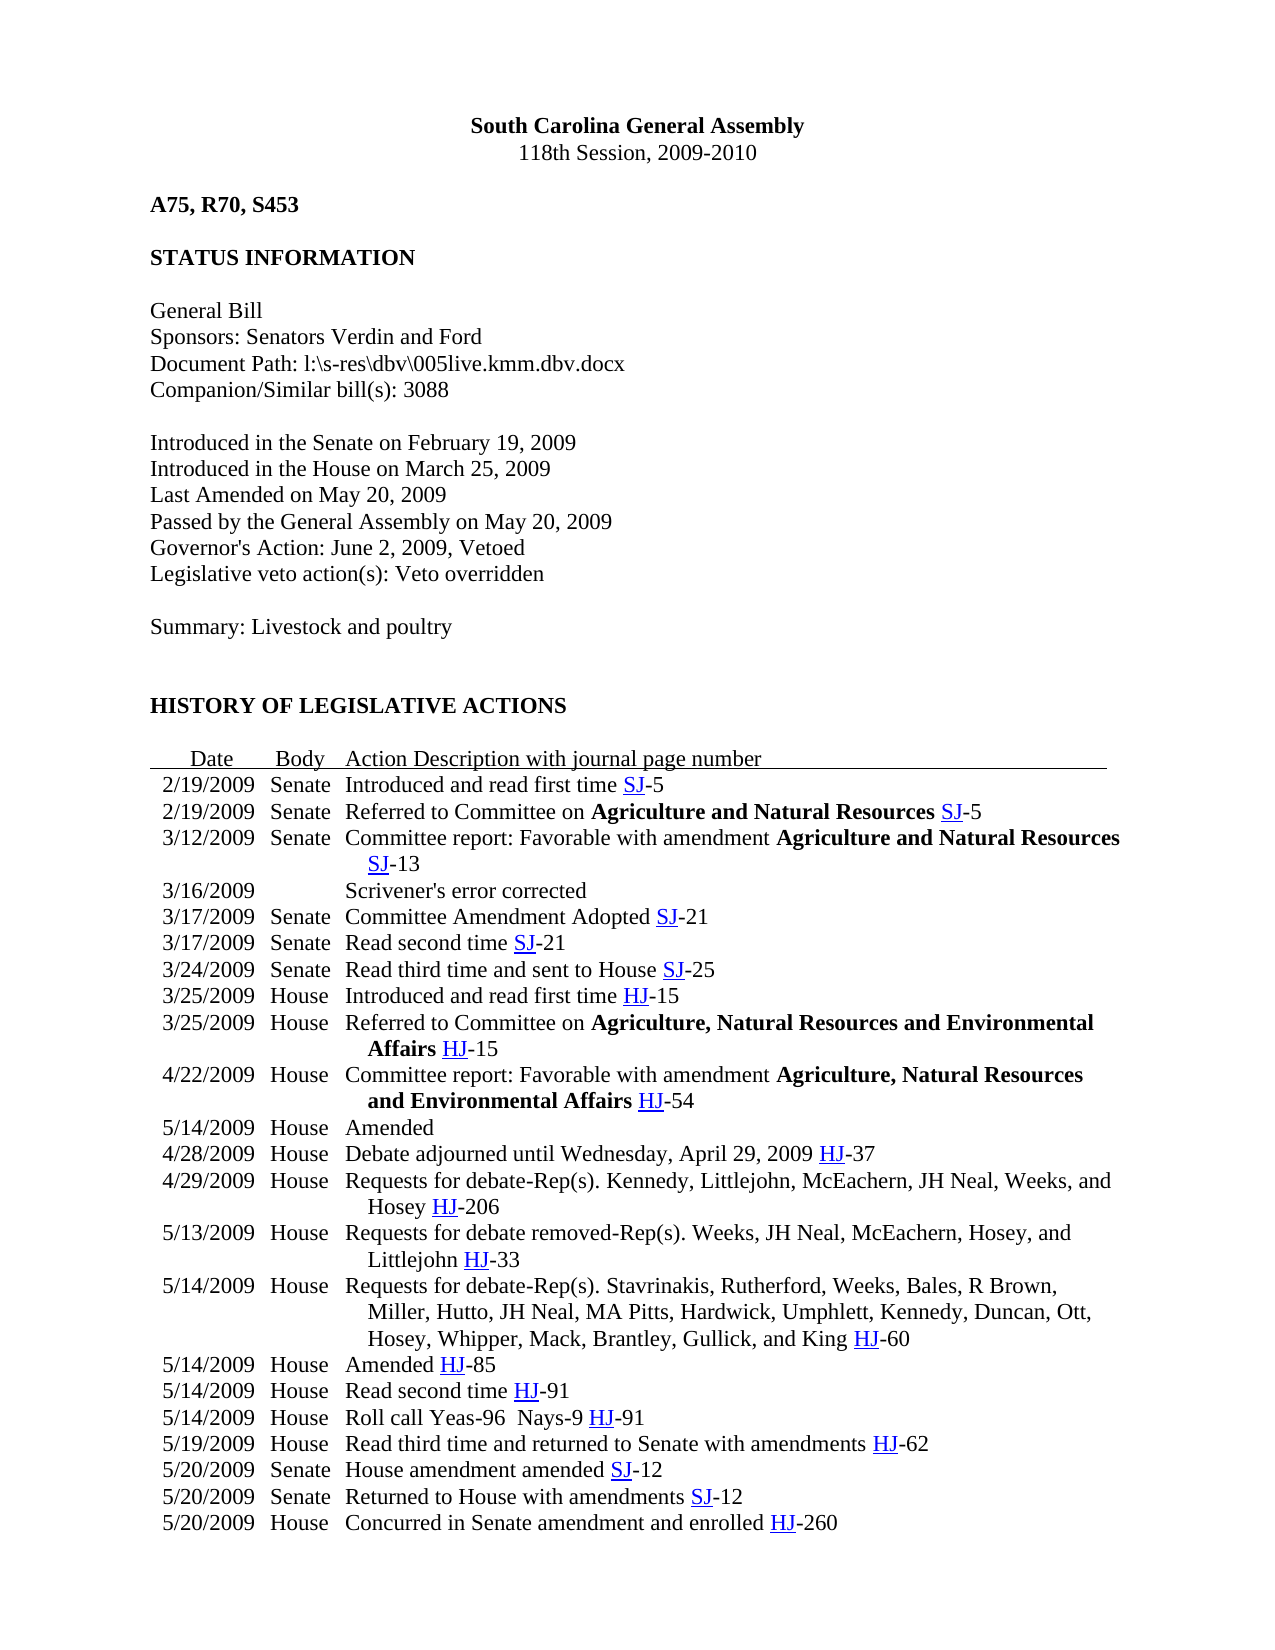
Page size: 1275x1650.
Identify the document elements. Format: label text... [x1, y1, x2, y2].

text HISTORY OF LEGISLATIVE ACTIONS [150, 692, 1125, 719]
text Last Amended on May 20, 2009 [150, 481, 1125, 508]
text Legislative veto action(s): Veto overridden [150, 561, 1125, 587]
text 5/20/2009 Senate House amendment amended SJ-12 [150, 1457, 1125, 1483]
text Introduced in the Senate on February 19, 2009 [150, 429, 1125, 455]
text Date Body Action Description with journal page number [150, 745, 1125, 771]
text 4/22/2009 House Committee report: Favorable with amendment Agriculture, Natural Resources and Environmental Affairs HJ-54 [150, 1061, 1125, 1114]
text 5/20/2009 Senate Returned to House with amendments SJ-12 [150, 1483, 1125, 1509]
text 3/17/2009 Senate Committee Amendment Adopted SJ-21 [150, 903, 1125, 929]
text A75, R70, S453 [150, 192, 1125, 218]
text Document Path: l:\s-res\dbv\005live.kmm.dbv.docx [150, 350, 1125, 376]
text Introduced in the House on March 25, 2009 [150, 455, 1125, 481]
text 4/28/2009 House Debate adjourned until Wednesday, April 29, 2009 HJ-37 [150, 1140, 1125, 1167]
text 3/17/2009 Senate Read second time SJ-21 [150, 929, 1125, 956]
text 5/14/2009 House Requests for debate-Rep(s). Stavrinakis, Rutherford, Weeks, Bales, R Brown, Miller, Hutto, JH Neal, MA Pitts, Hardwick, Umphlett, Kennedy, Duncan, Ott, Hosey, Whipper, Mack, Brantley, Gullick, and King HJ-60 [150, 1272, 1125, 1351]
text 5/19/2009 House Read third time and returned to Senate with amendments HJ-62 [150, 1430, 1125, 1457]
text Governor's Action: June 2, 2009, Vetoed [150, 534, 1125, 561]
text 2/19/2009 Senate Introduced and read first time SJ-5 [150, 771, 1125, 798]
text STATUS INFORMATION [150, 244, 1125, 271]
text 5/14/2009 House Read second time HJ-91 [150, 1377, 1125, 1404]
text Companion/Similar bill(s): 3088 [150, 376, 1125, 402]
text 2/19/2009 Senate Referred to Committee on Agriculture and Natural Resources SJ-5 [150, 798, 1125, 824]
text Sponsors: Senators Verdin and Ford [150, 323, 1125, 350]
text 5/14/2009 House Roll call Yeas-96 Nays-9 HJ-91 [150, 1404, 1125, 1430]
text 3/12/2009 Senate Committee report: Favorable with amendment Agriculture and Natural Resources SJ-13 [150, 824, 1125, 877]
text 3/16/2009 Scrivener's error corrected [150, 877, 1125, 903]
text Passed by the General Assembly on May 20, 2009 [150, 508, 1125, 534]
text Summary: Livestock and poultry [150, 613, 1125, 639]
text 4/29/2009 House Requests for debate-Rep(s). Kennedy, Littlejohn, McEachern, JH Neal, Weeks, and Hosey HJ-206 [150, 1167, 1125, 1219]
text 5/20/2009 House Concurred in Senate amendment and enrolled HJ-260 [150, 1509, 1125, 1536]
text General Bill [150, 297, 1125, 323]
text 3/25/2009 House Referred to Committee on Agriculture, Natural Resources and Environmental Affairs HJ-15 [150, 1008, 1125, 1061]
text 3/25/2009 House Introduced and read first time HJ-15 [150, 982, 1125, 1008]
text South Carolina General Assembly [150, 112, 1125, 139]
text 5/13/2009 House Requests for debate removed-Rep(s). Weeks, JH Neal, McEachern, Hosey, and Littlejohn HJ-33 [150, 1219, 1125, 1272]
text 5/14/2009 House Amended [150, 1114, 1125, 1140]
text 5/14/2009 House Amended HJ-85 [150, 1351, 1125, 1377]
text 118th Session, 2009-2010 [150, 139, 1125, 165]
text 3/24/2009 Senate Read third time and sent to House SJ-25 [150, 956, 1125, 982]
